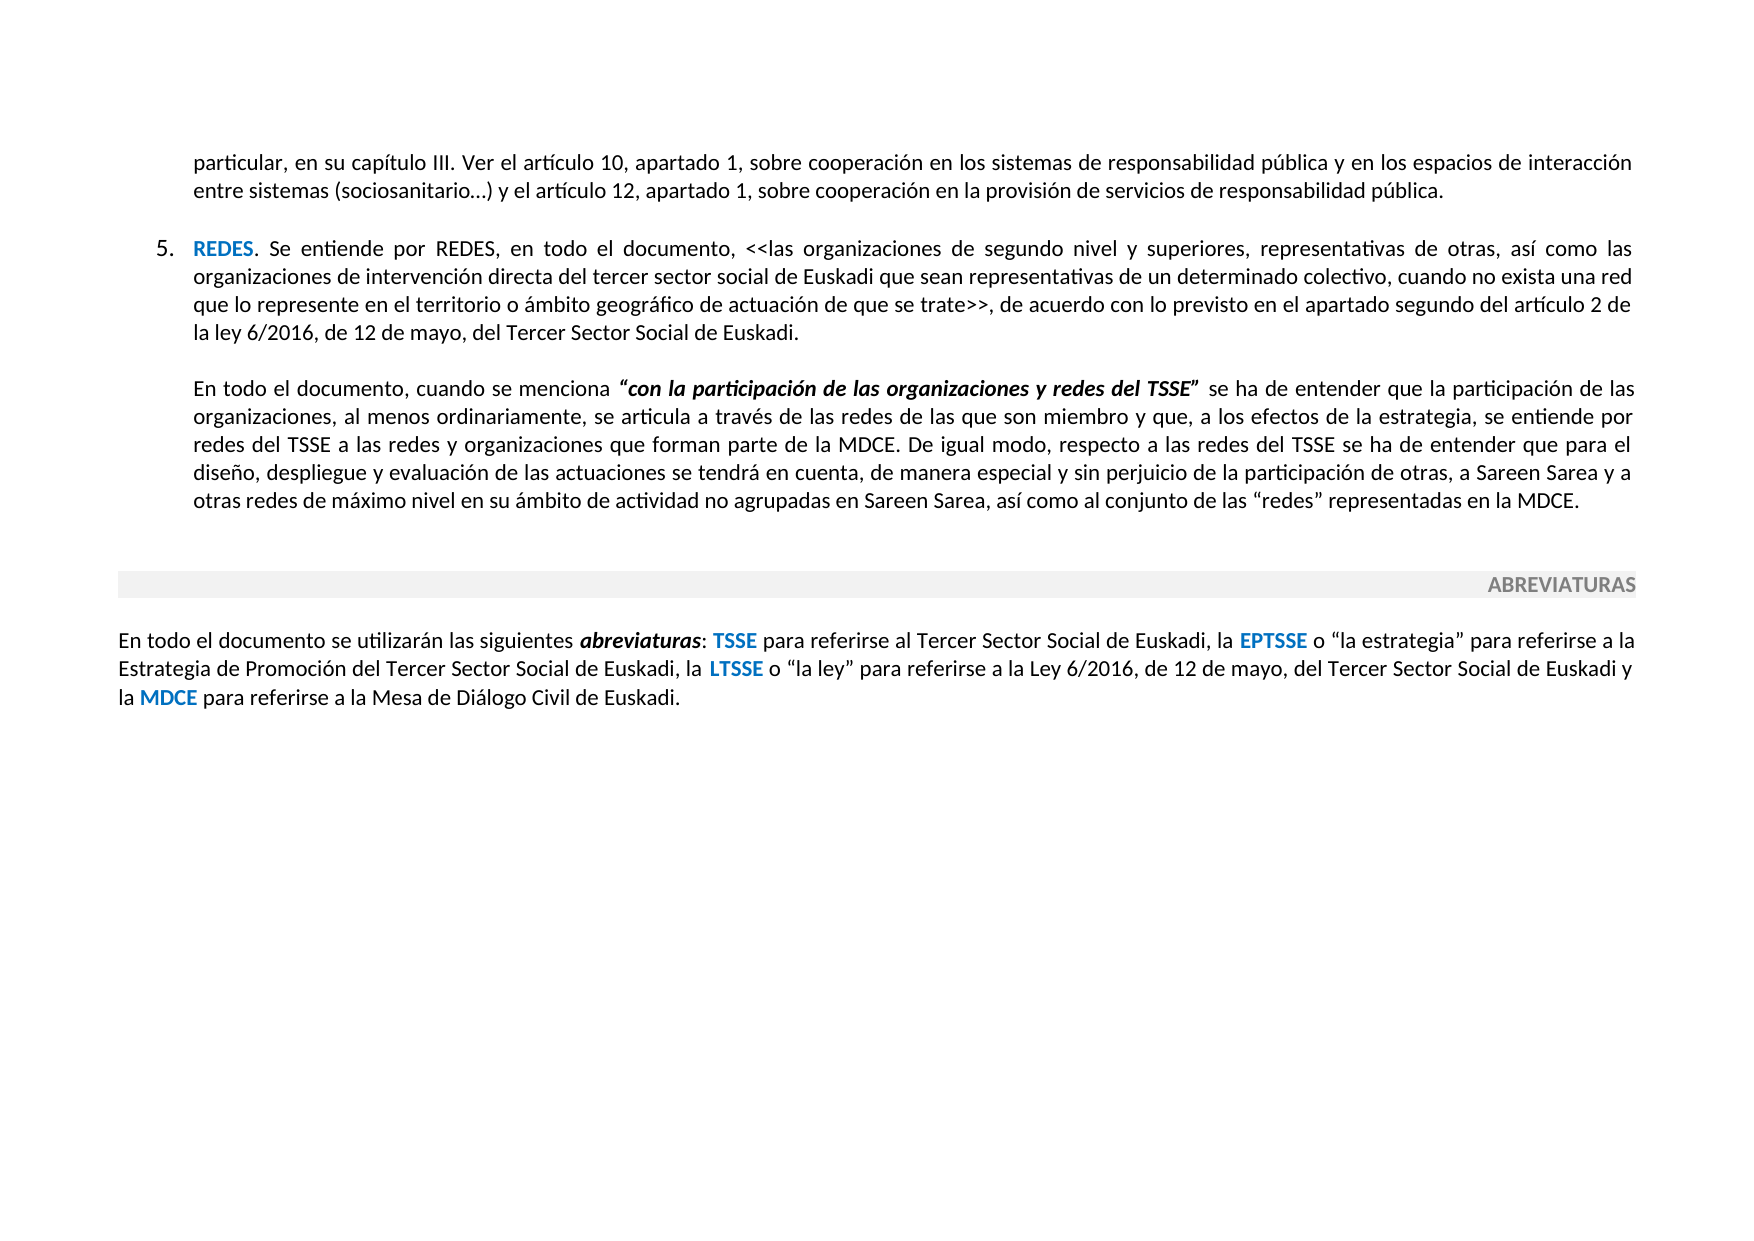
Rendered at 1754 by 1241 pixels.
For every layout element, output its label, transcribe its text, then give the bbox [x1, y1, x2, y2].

text ABREVIATURAS [118, 571, 1636, 598]
text En todo el documento se utilizarán las siguientes abreviaturas: TSSE para referirse al Tercer Sector Social de Euskadi, la EPTSSE o “la estrategia” para referirse a la Estrategia de Promoción del Tercer Sector Social de Euskadi, la LTSSE o “la ley” para referirse a la Ley 6/2016, de 12 de mayo, del Tercer Sector Social de Euskadi y la MDCE para referirse a la Mesa de Diálogo Civil de Euskadi. [118, 627, 1636, 711]
list En todo el documento, cuando se menciona “con la participación de las organizaciones y redes del TSSE” se ha de entender que la participación de las organizaciones, al menos ordinariamente, se articula a través de las redes de las que son miembro y que, a los efectos de la estrategia, se entiende por redes del TSSE a las redes y organizaciones que forman parte de la MDCE. De igual modo, respecto a las redes del TSSE se ha de entender que para el diseño, despliegue y evaluación de las actuaciones se tendrá en cuenta, de manera especial y sin perjuicio de la participación de otras, a Sareen Sarea y a otras redes de máximo nivel en su ámbito de actividad no agrupadas en Sareen Sarea, así como al conjunto de las “redes” representadas en la MDCE. [193, 374, 1636, 514]
list REDES. Se entiende por REDES, en todo el documento, <<las organizaciones de segundo nivel y superiores, representativas de otras, así como las organizaciones de intervención directa del tercer sector social de Euskadi que sean representativas de un determinado colectivo, cuando no exista una red que lo represente en el territorio o ámbito geográfico de actuación de que se trate>>, de acuerdo con lo previsto en el apartado segundo del artículo 2 de la ley 6/2016, de 12 de mayo, del Tercer Sector Social de Euskadi. [156, 232, 1636, 346]
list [156, 148, 1636, 204]
